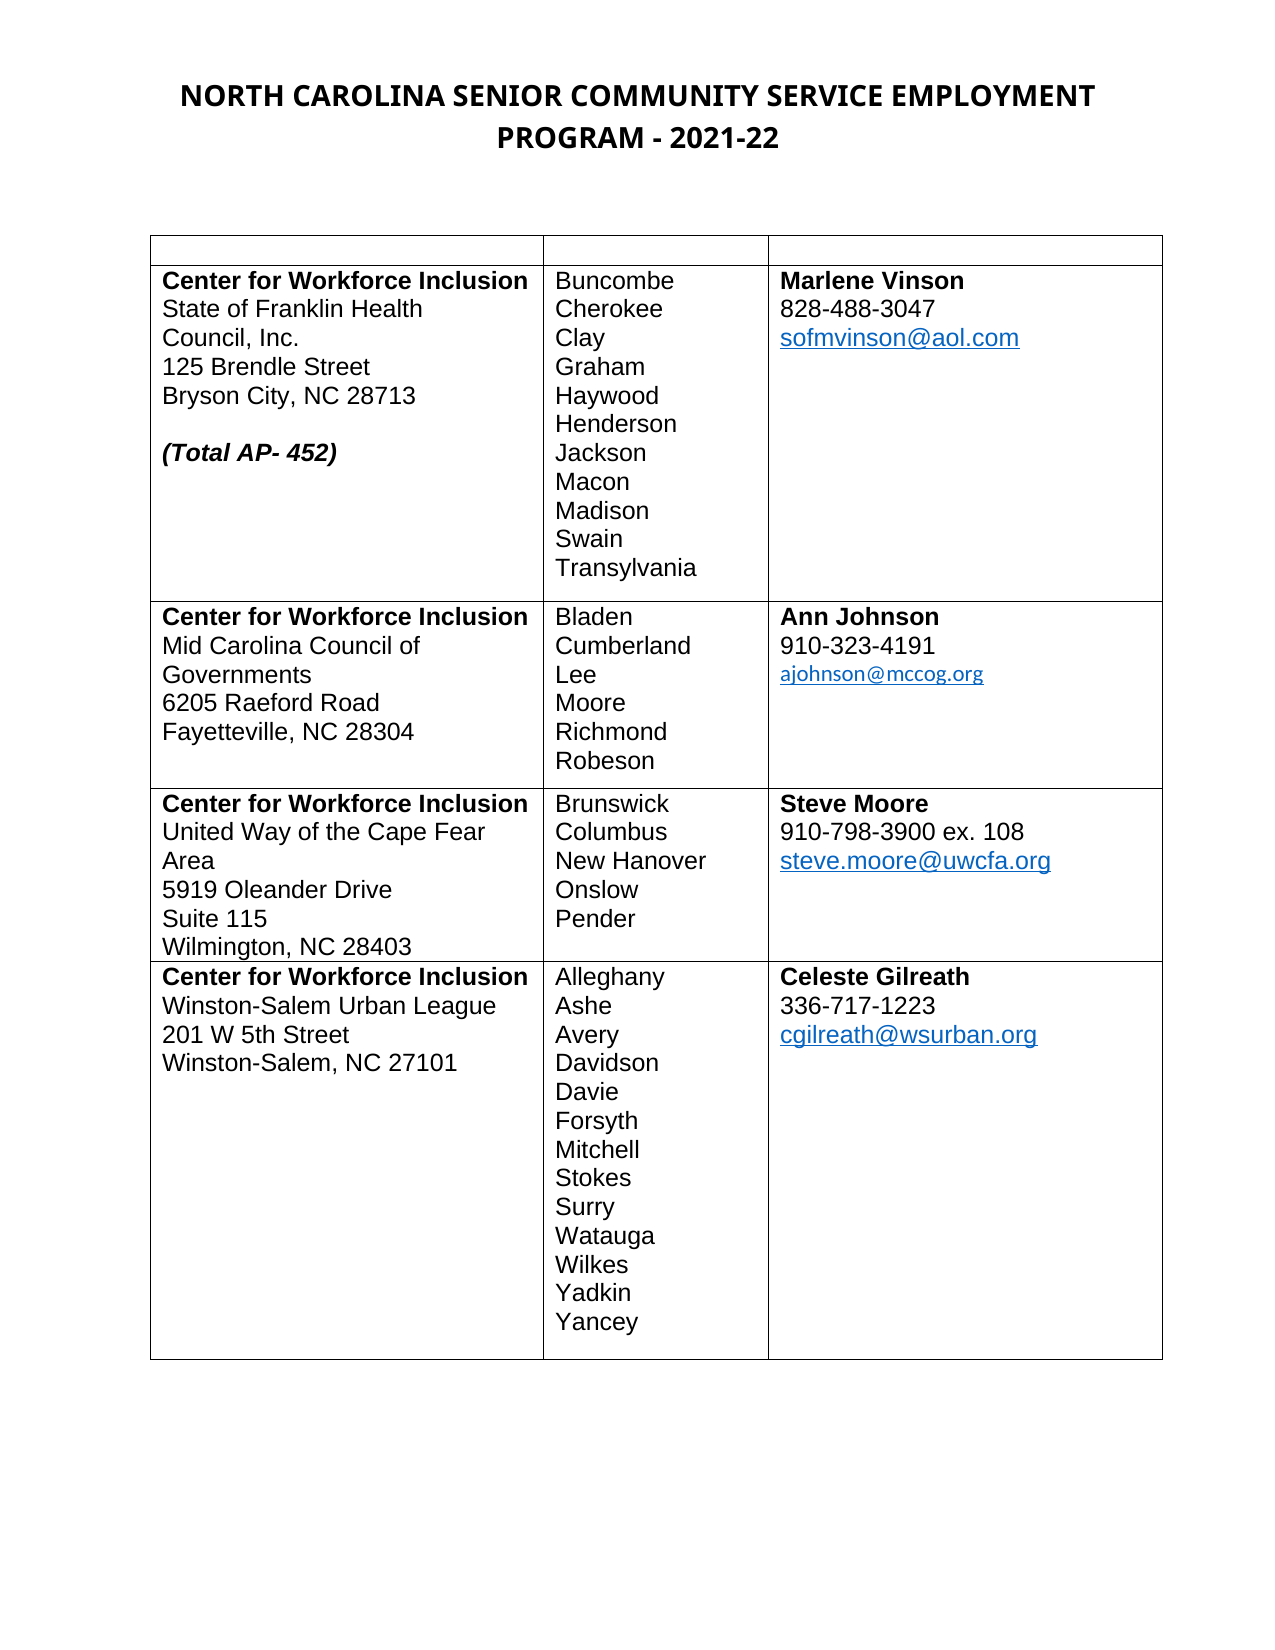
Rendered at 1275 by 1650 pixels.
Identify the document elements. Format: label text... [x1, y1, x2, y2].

table_cell Brunswick Columbus New Hanover Onslow Pender [544, 789, 768, 961]
table_cell Bladen Cumberland Lee Moore Richmond Robeson [544, 602, 768, 787]
table_cell Alleghany Ashe Avery Davidson Davie Forsyth Mitchell Stokes Surry Watauga Wilkes Yadkin Yancey [544, 962, 768, 1358]
table_cell Marlene Vinson 828-488-3047 sofmvinson@aol.com [769, 266, 1162, 601]
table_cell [544, 236, 768, 264]
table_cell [151, 236, 543, 264]
table_cell Steve Moore 910-798-3900 ex. 108 steve.moore@uwcfa.org [769, 789, 1162, 961]
table_cell Center for Workforce Inclusion Winston-Salem Urban League 201 W 5th Street Winston-Salem, NC 27101 [151, 962, 543, 1358]
table_cell Celeste Gilreath 336-717-1223 cgilreath@wsurban.org [769, 962, 1162, 1358]
table_cell Ann Johnson 910-323-4191 ajohnson@mccog.org [769, 602, 1162, 787]
table_cell Center for Workforce Inclusion State of Franklin Health Council, Inc. 125 Brendle Street Bryson City, NC 28713 (Total AP- 452) [151, 266, 543, 601]
table_cell Center for Workforce Inclusion United Way of the Cape Fear Area 5919 Oleander Drive Suite 115 Wilmington, NC 28403 [151, 789, 543, 961]
table_cell Buncombe Cherokee Clay Graham Haywood Henderson Jackson Macon Madison Swain Transylvania [544, 266, 768, 601]
table_cell Center for Workforce Inclusion Mid Carolina Council of Governments 6205 Raeford Road Fayetteville, NC 28304 [151, 602, 543, 787]
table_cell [769, 236, 1162, 264]
